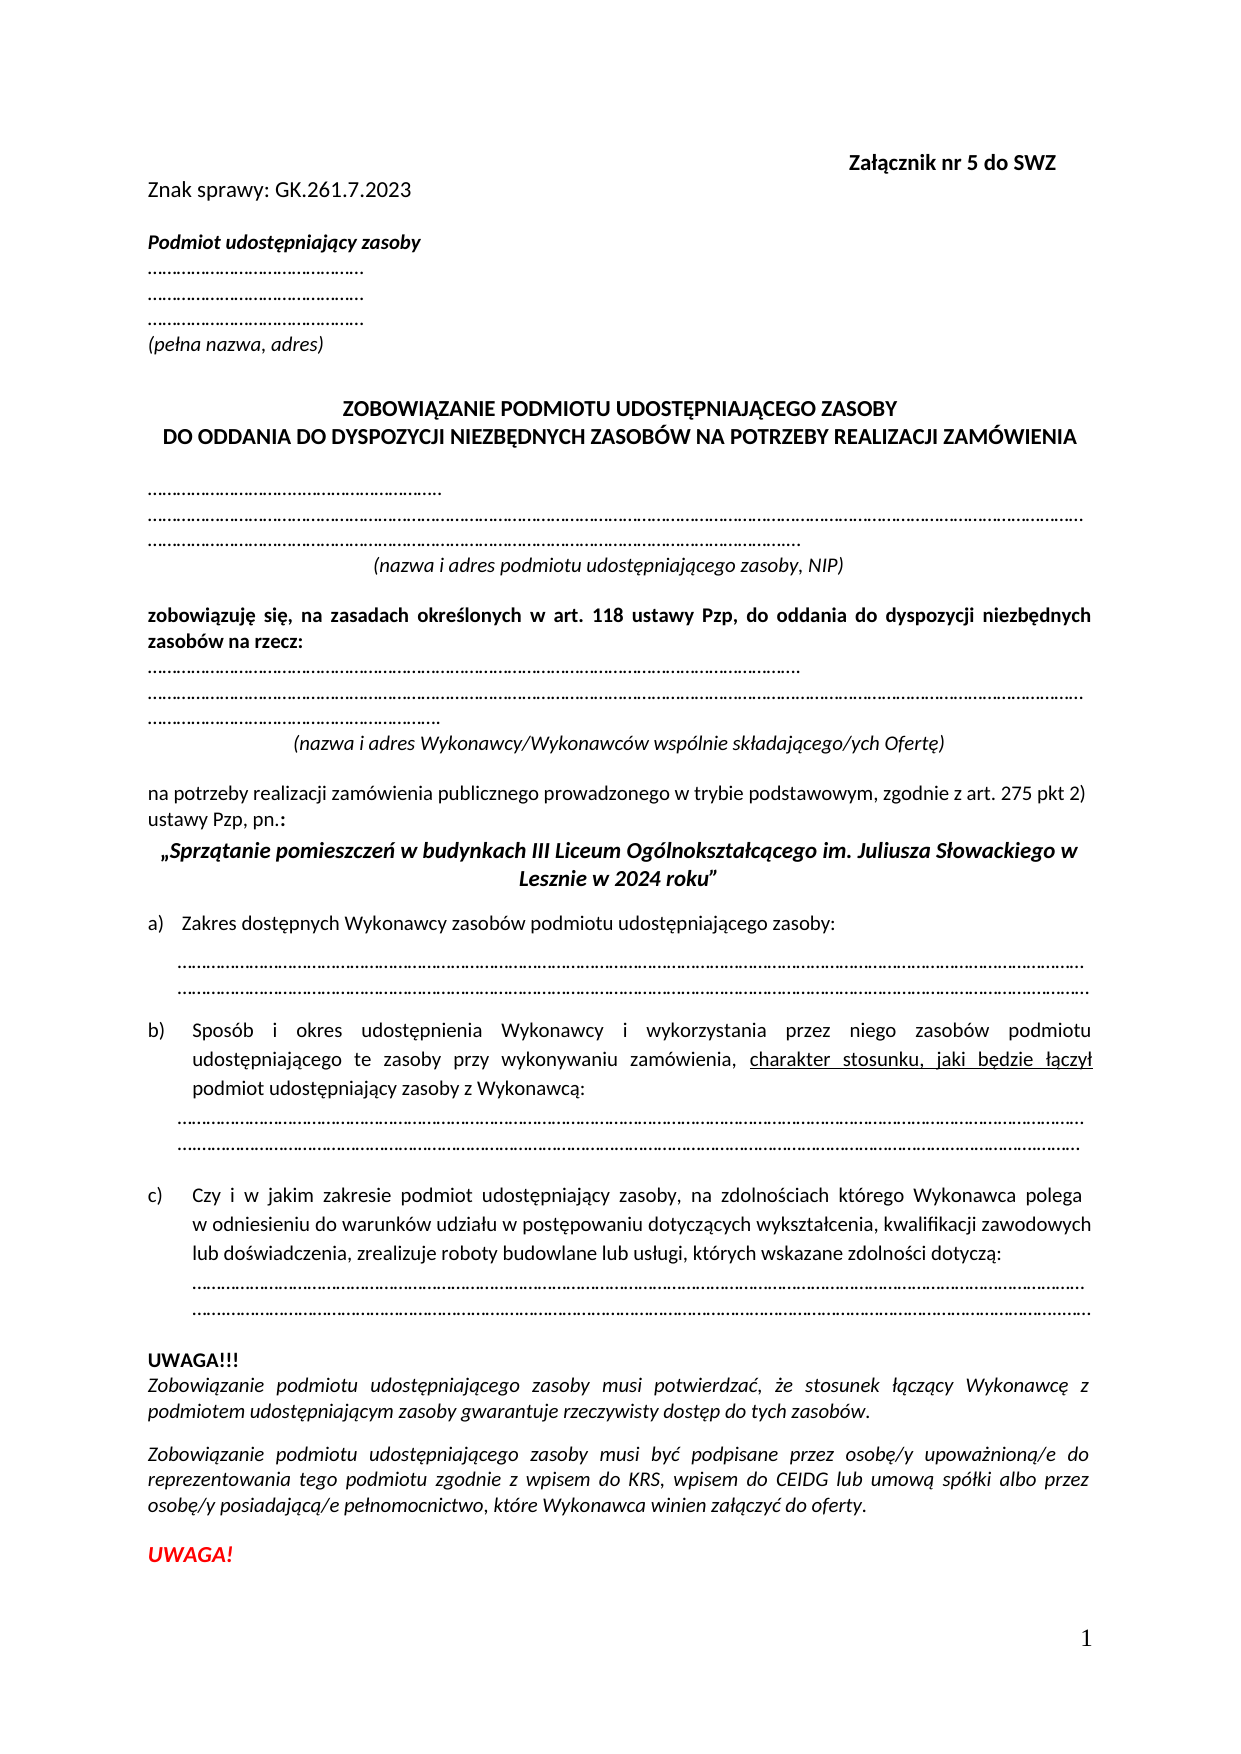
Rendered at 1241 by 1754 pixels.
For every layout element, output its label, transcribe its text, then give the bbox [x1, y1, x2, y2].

text Zobowiązanie podmiotu udostępniającego zasoby musi potwierdzać, że stosunek łączący Wykonawcę z podmiotem udostępniającym zasoby gwarantuje rzeczywisty dostęp do tych zasobów. [148, 1372, 1093, 1423]
text Znak sprawy: GK.261.7.2023 [148, 176, 1093, 204]
text ……………………………………… [148, 305, 472, 331]
text Zobowiązanie podmiotu udostępniającego zasoby musi być podpisane przez osobę/y upoważnioną/e do reprezentowania tego podmiotu zgodnie z wpisem do KRS, wpisem do CEIDG lub umową spółki albo przez osobę/y posiadającą/e pełnomocnictwo, które Wykonawca winien załączyć do oferty. [148, 1441, 1093, 1517]
text ……………………………………… [148, 280, 472, 305]
text „Sprzątanie pomieszczeń w budynkach III Liceum Ogólnokształcącego im. Juliusza Słowackiego w Lesznie w 2024 roku” [148, 836, 1093, 892]
text …………………………..………………………..………………………………………………………………………………………………………………………………………………………………………………………………………………………………………………………………………………………………….… [148, 476, 1093, 552]
text UWAGA!!! [148, 1347, 1093, 1372]
text ……………………………………………………………………………………………………………………….…………………………………………………………………………………………………………………………………………………………………………………………………………………………………. [148, 653, 1093, 730]
list Czy i w jakim zakresie podmiot udostępniający zasoby, na zdolnościach którego Wykonawca polega w odniesieniu do warunków udziału w postępowaniu dotyczących wykształcenia, kwalifikacji zawodowych lub doświadczenia, zrealizuje roboty budowlane lub usługi, których wskazane zdolności dotyczą: [148, 1182, 1093, 1266]
text …………………………………………………………………………………………………………………………………………………………………………………………………………………………………………………………………………………………………………………………………….………… [177, 948, 1093, 999]
text zobowiązuję się, na zasadach określonych w art. 118 ustawy Pzp, do oddania do dyspozycji niezbędnych zasobów na rzecz: [148, 603, 1093, 653]
text (nazwa i adres Wykonawcy/Wykonawców wspólnie składającego/ych Ofertę) [148, 730, 1093, 755]
text (pełna nazwa, adres) [148, 331, 472, 356]
text ………………………………………………………………………………………………………………………………………………………………………….………………………………………………….……………………………………………………………………………………………………..…… [192, 1269, 1093, 1320]
text (nazwa i adres podmiotu udostępniającego zasoby, NIP) [148, 552, 1093, 577]
text ………………………………………………………………………………………………………………………………………………………………………….………………………………………………………………………………………………………………………………………………………….……… [177, 1104, 1093, 1155]
list Zakres dostępnych Wykonawcy zasobów podmiotu udostępniającego zasoby: [148, 910, 1093, 936]
text DO ODDANIA DO DYSPOZYCJI NIEZBĘDNYCH ZASOBÓW NA POTRZEBY REALIZACJI ZAMÓWIENIA [148, 422, 1093, 450]
list Sposób i okres udostępnienia Wykonawcy i wykorzystania przez niego zasobów podmiotu udostępniającego te zasoby przy wykonywaniu zamówienia, charakter stosunku, jaki będzie łączył podmiot udostępniający zasoby z Wykonawcą: [148, 1017, 1093, 1101]
text Podmiot udostępniający zasoby [148, 229, 472, 254]
text Załącznik nr 5 do SWZ [811, 148, 1093, 176]
text ZOBOWIĄZANIE PODMIOTU UDOSTĘPNIAJĄCEGO ZASOBY [148, 394, 1093, 422]
text na potrzeby realizacji zamówienia publicznego prowadzonego w trybie podstawowym, zgodnie z art. 275 pkt 2) ustawy Pzp, pn.: [148, 781, 1093, 831]
text ……………………………………… [148, 254, 472, 280]
text UWAGA! [148, 1540, 1093, 1568]
